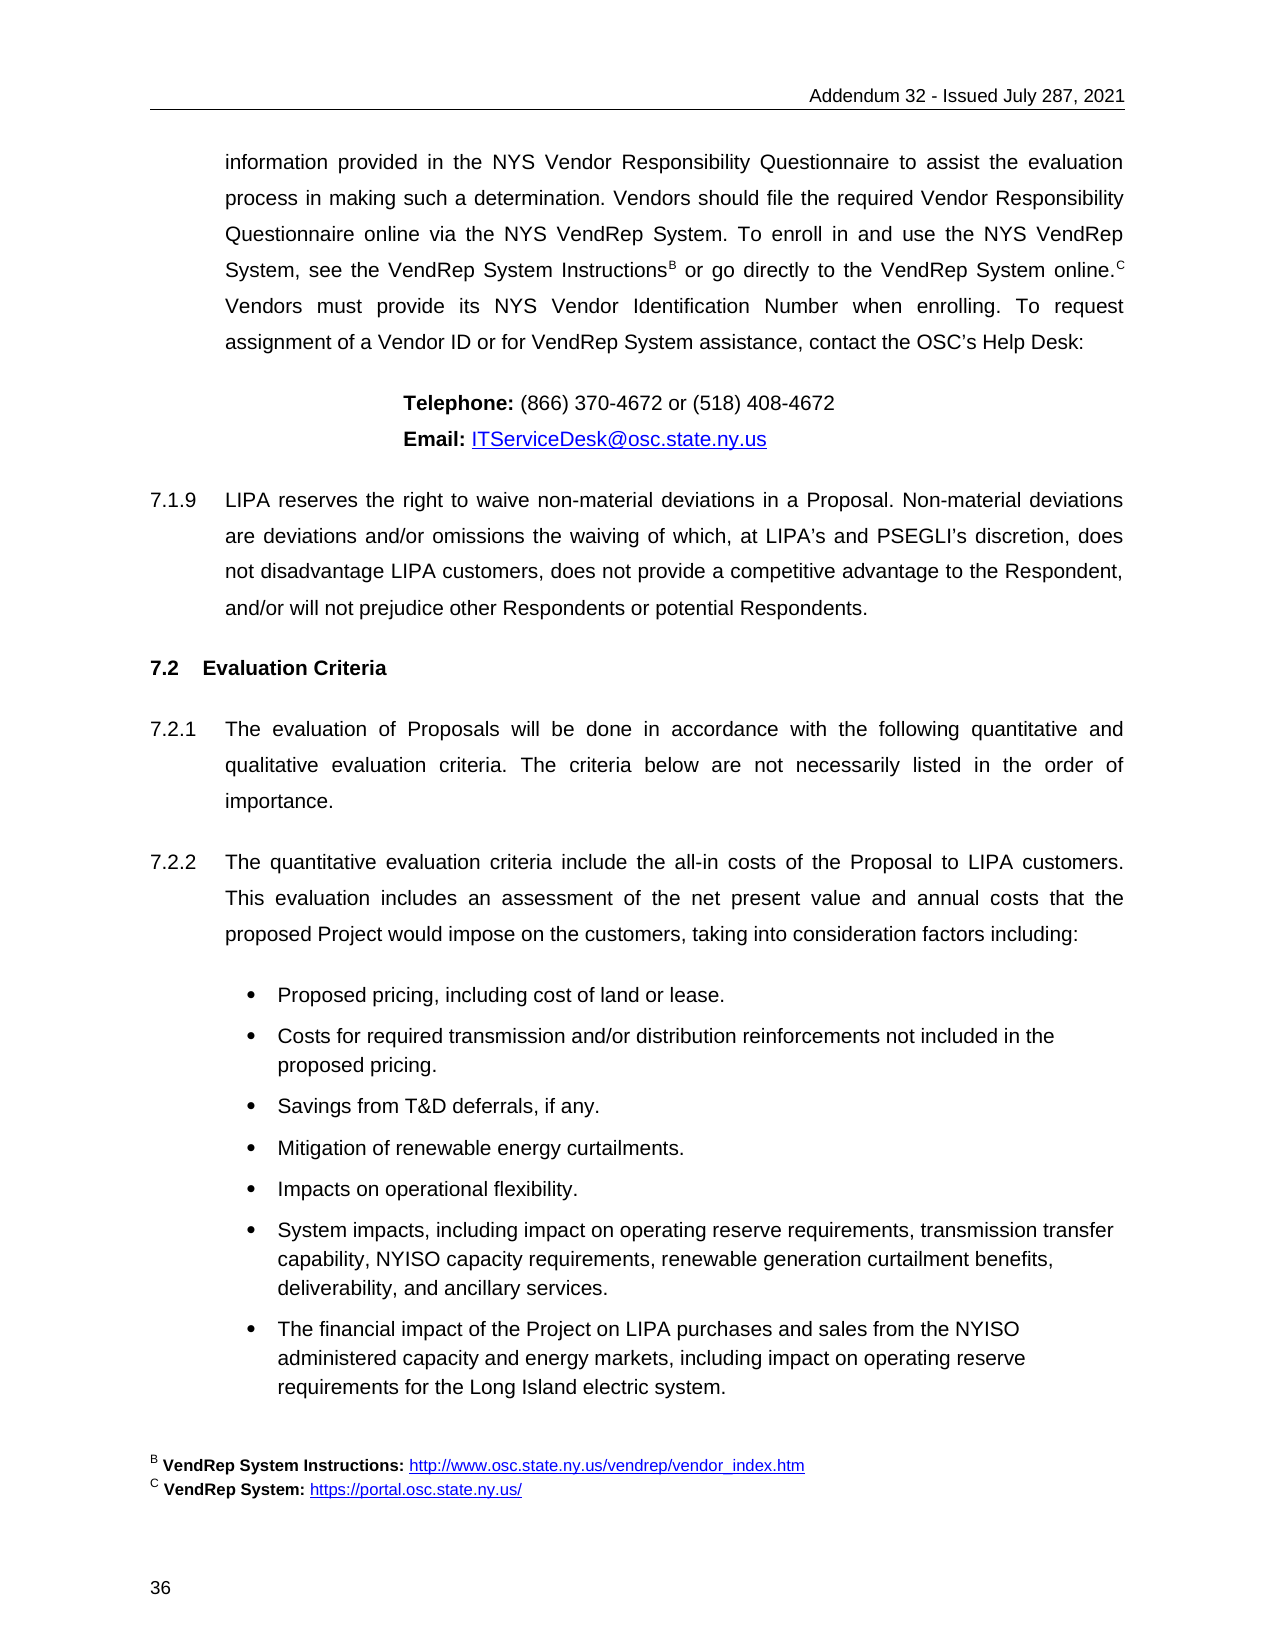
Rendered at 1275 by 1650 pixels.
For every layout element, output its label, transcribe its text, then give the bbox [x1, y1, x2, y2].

text The financial impact of the Project on LIPA purchases and sales from the NYISO administered capacity and energy markets, including impact on operating reserve requirements for the Long Island electric system. [247, 1317, 1125, 1399]
text Savings from T&D deferrals, if any. [247, 1094, 1125, 1118]
text System impacts, including impact on operating reserve requirements, transmission transfer capability, NYISO capacity requirements, renewable generation curtailment benefits, deliverability, and ancillary services. [247, 1218, 1125, 1300]
text Impacts on operational flexibility. [247, 1177, 1125, 1201]
subtitle The quantitative evaluation criteria include the all-in costs of the Proposal to LIPA customers. This evaluation includes an assessment of the net present value and annual costs that the proposed Project would impose on the customers, taking into consideration factors including: [150, 850, 1125, 946]
subtitle The evaluation of Proposals will be done in accordance with the following quantitative and qualitative evaluation criteria. The criteria below are not necessarily listed in the order of importance. [150, 717, 1125, 813]
text Telephone: (866) 370-4672 or (518) 408-4672 Email: ITServiceDesk@osc.state.ny.us [403, 391, 1125, 451]
text Costs for required transmission and/or distribution reinforcements not included in the proposed pricing. [247, 1024, 1125, 1077]
text Mitigation of renewable energy curtailments. [247, 1136, 1125, 1160]
subtitle LIPA reserves the right to waive non-material deviations in a Proposal. Non-material deviations are deviations and/or omissions the waiving of which, at LIPA’s and PSEGLI’s discretion, does not disadvantage LIPA customers, does not provide a competitive advantage to the Respondent, and/or will not prejudice other Respondents or potential Respondents. [150, 487, 1125, 619]
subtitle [150, 150, 1125, 354]
subtitle Evaluation Criteria [150, 656, 1125, 680]
text Proposed pricing, including cost of land or lease. [247, 983, 1125, 1007]
